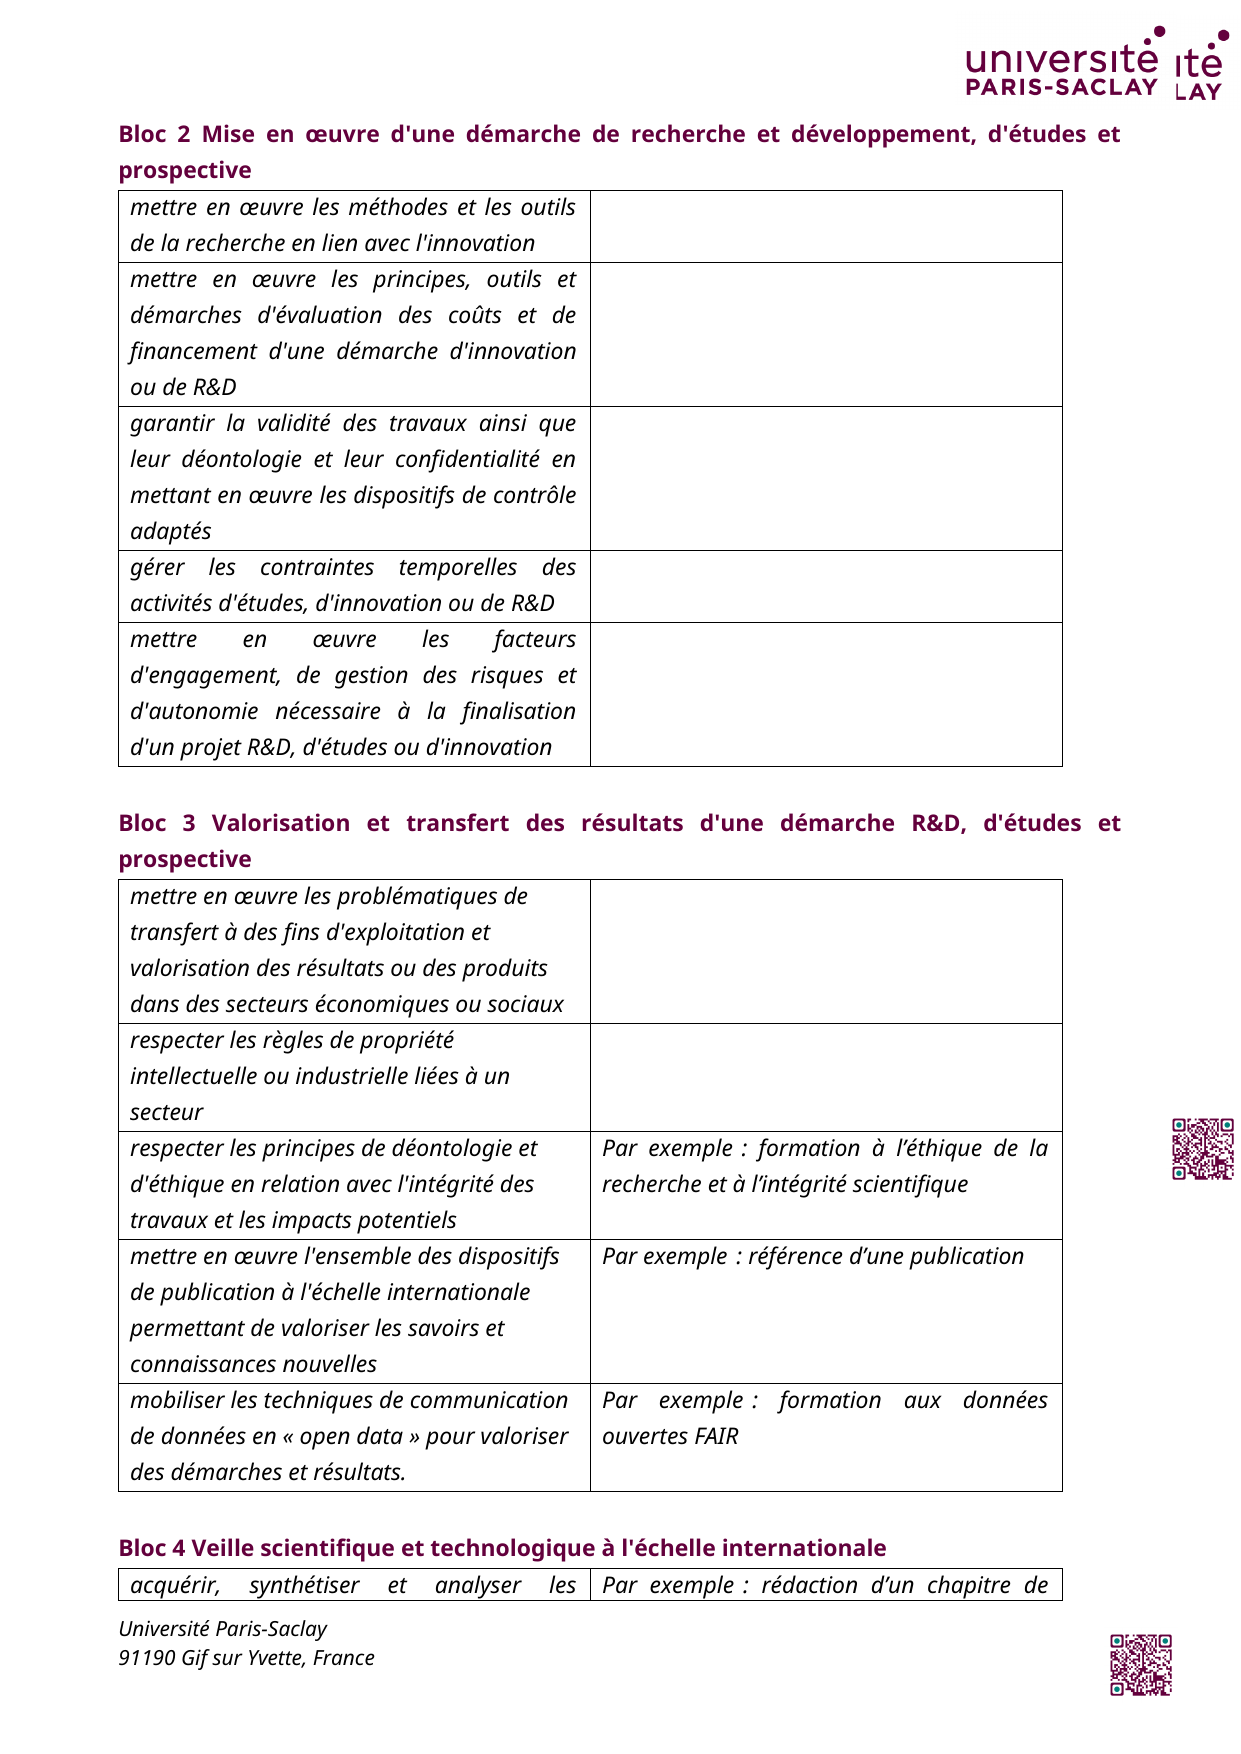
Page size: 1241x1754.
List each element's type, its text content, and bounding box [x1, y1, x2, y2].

table_header [591, 880, 1062, 1023]
picture [954, 11, 1240, 110]
picture [1103, 1627, 1179, 1703]
table_header mettre en œuvre les problématiques de transfert à des fins d'exploitation et valorisation des résultats ou des produits dans des secteurs économiques ou sociaux [119, 880, 590, 1023]
table_cell gérer les contraintes temporelles des activités d'études, d'innovation ou de R&D [119, 551, 590, 622]
subtitle Bloc 2 Mise en œuvre d'une démarche de recherche et développement, d'études et prospective [118, 118, 1122, 185]
table_cell Par exemple : référence d’une publication [591, 1240, 1062, 1383]
picture [1165, 1112, 1241, 1187]
table_cell respecter les principes de déontologie et d'éthique en relation avec l'intégrité des travaux et les impacts potentiels [119, 1132, 590, 1239]
table_cell mettre en œuvre l'ensemble des dispositifs de publication à l'échelle internationale permettant de valoriser les savoirs et connaissances nouvelles [119, 1240, 590, 1383]
table_cell [591, 263, 1062, 406]
table_cell [591, 1024, 1062, 1131]
table_cell mettre en œuvre les principes, outils et démarches d'évaluation des coûts et de financement d'une démarche d'innovation ou de R&D [119, 263, 590, 406]
table_cell Par exemple : formation aux données ouvertes FAIR [591, 1384, 1062, 1491]
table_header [119, 1569, 590, 1600]
table_cell Par exemple : formation à l’éthique de la recherche et à l’intégrité scientifique [591, 1132, 1062, 1239]
subtitle Bloc 4 Veille scientifique et technologique à l'échelle internationale [118, 1532, 1122, 1563]
subtitle Bloc 3 Valorisation et transfert des résultats d'une démarche R&D, d'études et prospective [118, 807, 1122, 874]
table_header mettre en œuvre les méthodes et les outils de la recherche en lien avec l'innovation [119, 191, 590, 262]
table_cell mobiliser les techniques de communication de données en « open data » pour valoriser des démarches et résultats. [119, 1384, 590, 1491]
table_cell garantir la validité des travaux ainsi que leur déontologie et leur confidentialité en mettant en œuvre les dispositifs de contrôle adaptés [119, 407, 590, 550]
table_cell [591, 623, 1062, 766]
table_cell [591, 551, 1062, 622]
table_cell [591, 407, 1062, 550]
table_header [591, 191, 1062, 262]
table_cell respecter les règles de propriété intellectuelle ou industrielle liées à un secteur [119, 1024, 590, 1131]
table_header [591, 1569, 1062, 1600]
table_cell mettre en œuvre les facteurs d'engagement, de gestion des risques et d'autonomie nécessaire à la finalisation d'un projet R&D, d'études ou d'innovation [119, 623, 590, 766]
